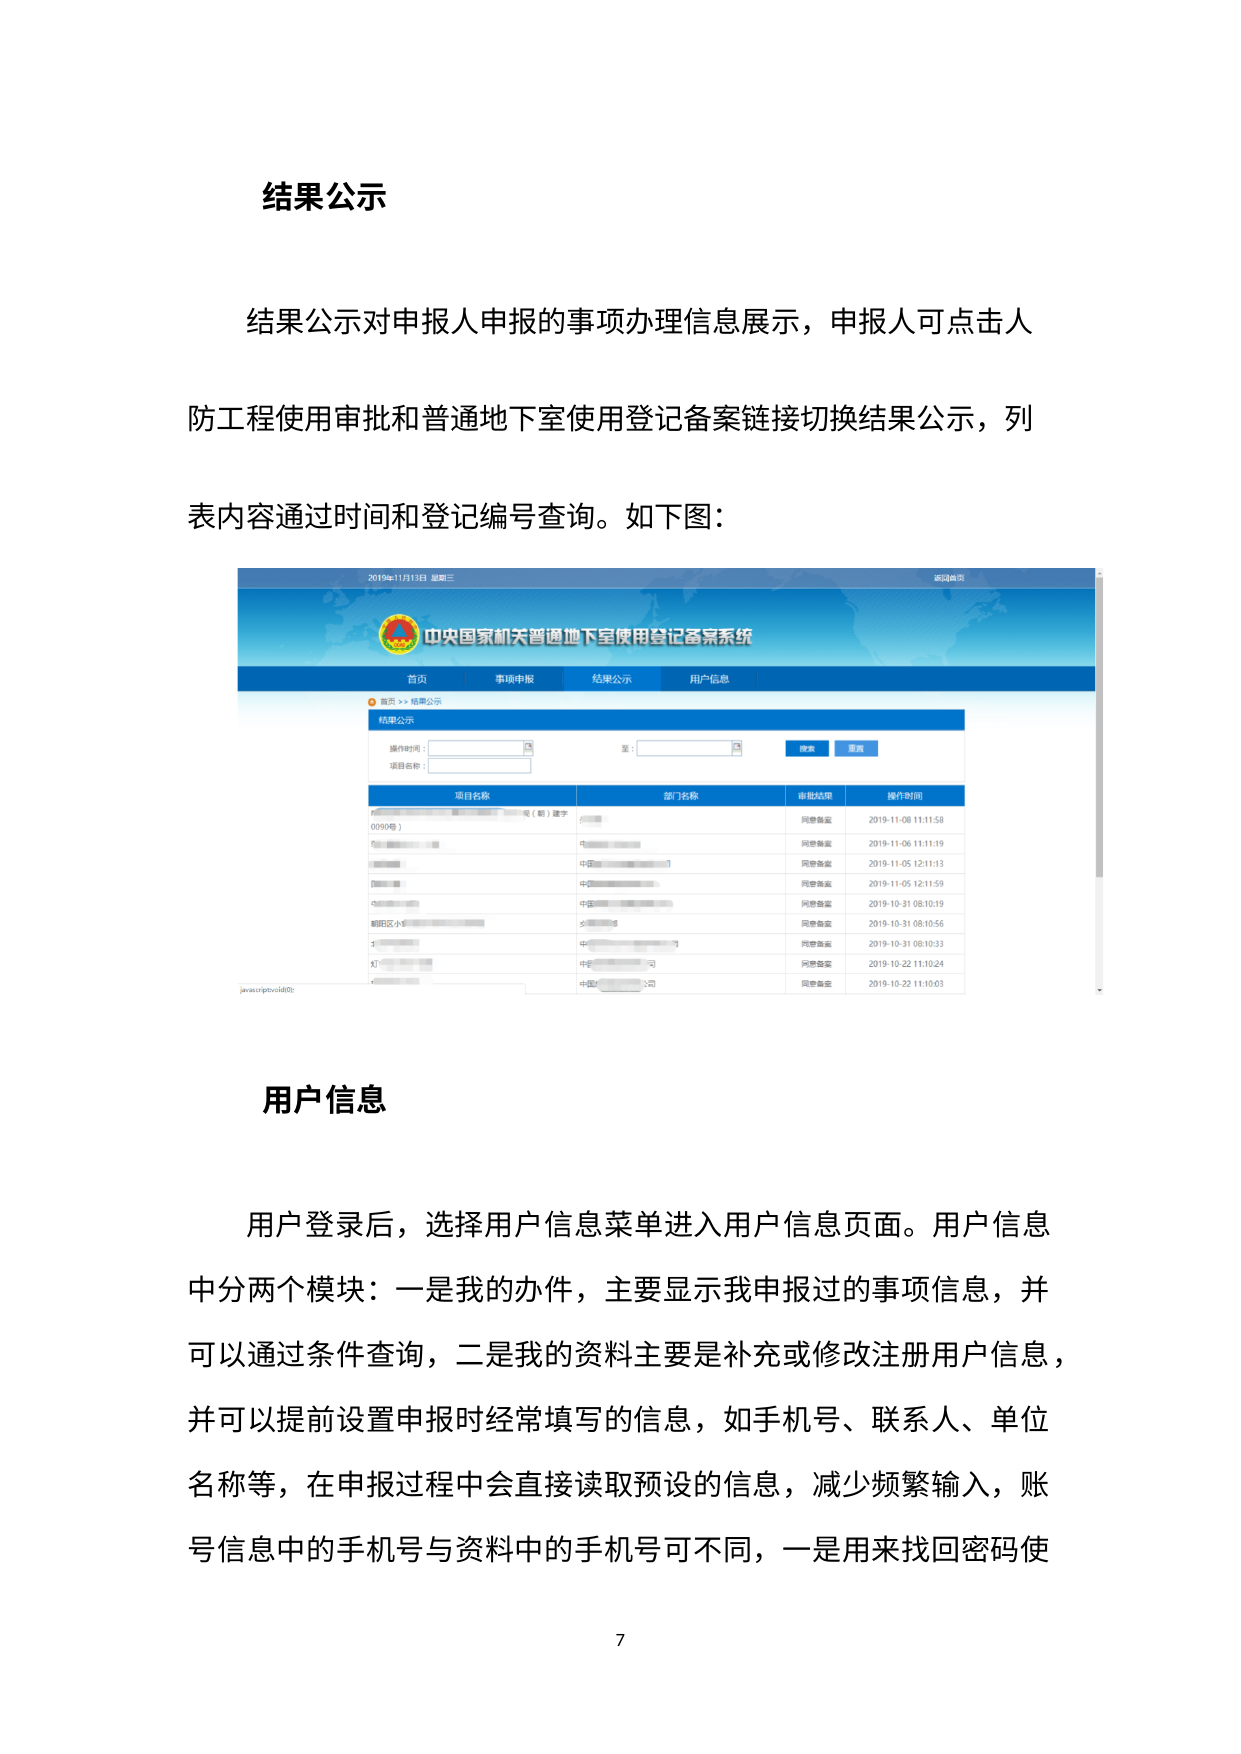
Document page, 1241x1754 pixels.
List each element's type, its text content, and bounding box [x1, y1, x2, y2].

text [187, 1190, 1053, 1580]
text 结果公示对申报人申报的事项办理信息展示，申报人可点击人防工程使用审批和普通地下室使用登记备案链接切换结果公示，列表内容通过时间和登记编号查询。如下图： [187, 287, 1053, 547]
subtitle 结果公示 [262, 162, 1053, 227]
subtitle 用户信息 [262, 1065, 1053, 1130]
picture [237, 568, 1104, 995]
